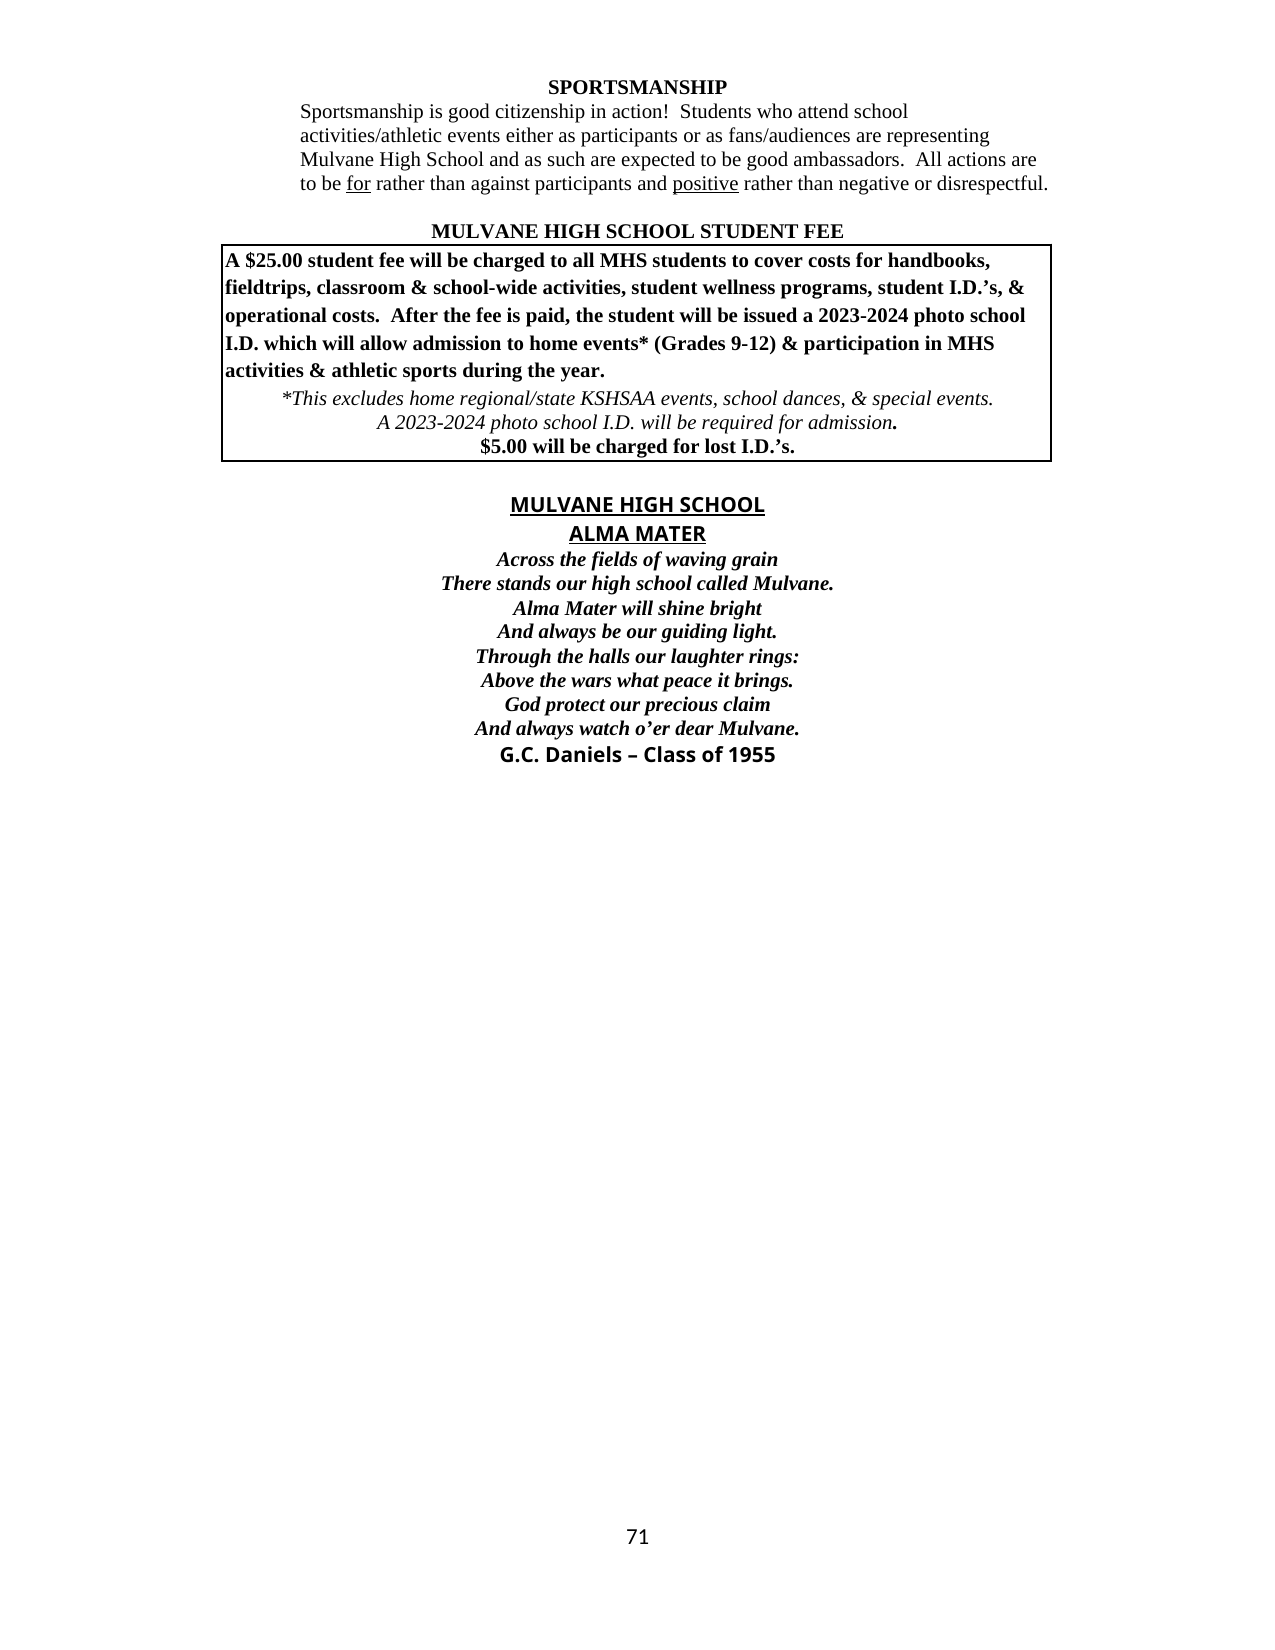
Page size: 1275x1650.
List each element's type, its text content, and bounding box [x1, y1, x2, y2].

text MULVANE HIGH SCHOOL STUDENT FEE [225, 219, 1050, 243]
text A 2023-2024 photo school I.D. will be required for admission. [225, 410, 1050, 429]
text SPORTSMANSHIP [225, 75, 1050, 99]
text God protect our precious claim [225, 692, 1050, 716]
text G.C. Daniels – Class of 1955 [225, 740, 1050, 768]
text And always watch o’er dear Mulvane. [225, 716, 1050, 740]
text Across the fields of waving grain [225, 547, 1050, 571]
text Sportsmanship is good citizenship in action! Students who attend school activities/athletic events either as participants or as fans/audiences are representing Mulvane High School and as such are expected to be good ambassadors. All actions are to be for rather than against participants and positive rather than negative or disrespectful. [300, 99, 1050, 195]
text Through the halls our laughter rings: [225, 643, 1050, 668]
text *This excludes home regional/state KSHSAA events, school dances, & special events. [223, 381, 1050, 410]
text MULVANE HIGH SCHOOL [225, 490, 1050, 519]
text A $25.00 student fee will be charged to all MHS students to cover costs for handbooks, fieldtrips, classroom & school-wide activities, student wellness programs, student I.D.’s, & operational costs. After the fee is paid, the student will be issued a 2023-2024 photo school I.D. which will allow admission to home events* (Grades 9-12) & participation in MHS activities & athletic sports during the year. [223, 246, 1050, 381]
text There stands our high school called Mulvane. [225, 571, 1050, 595]
text $5.00 will be charged for lost I.D.’s. [223, 429, 1050, 460]
text And always be our guiding light. [225, 619, 1050, 643]
text Above the wars what peace it brings. [225, 668, 1050, 692]
text ALMA MATER [225, 519, 1050, 547]
text Alma Mater will shine bright [225, 595, 1050, 619]
